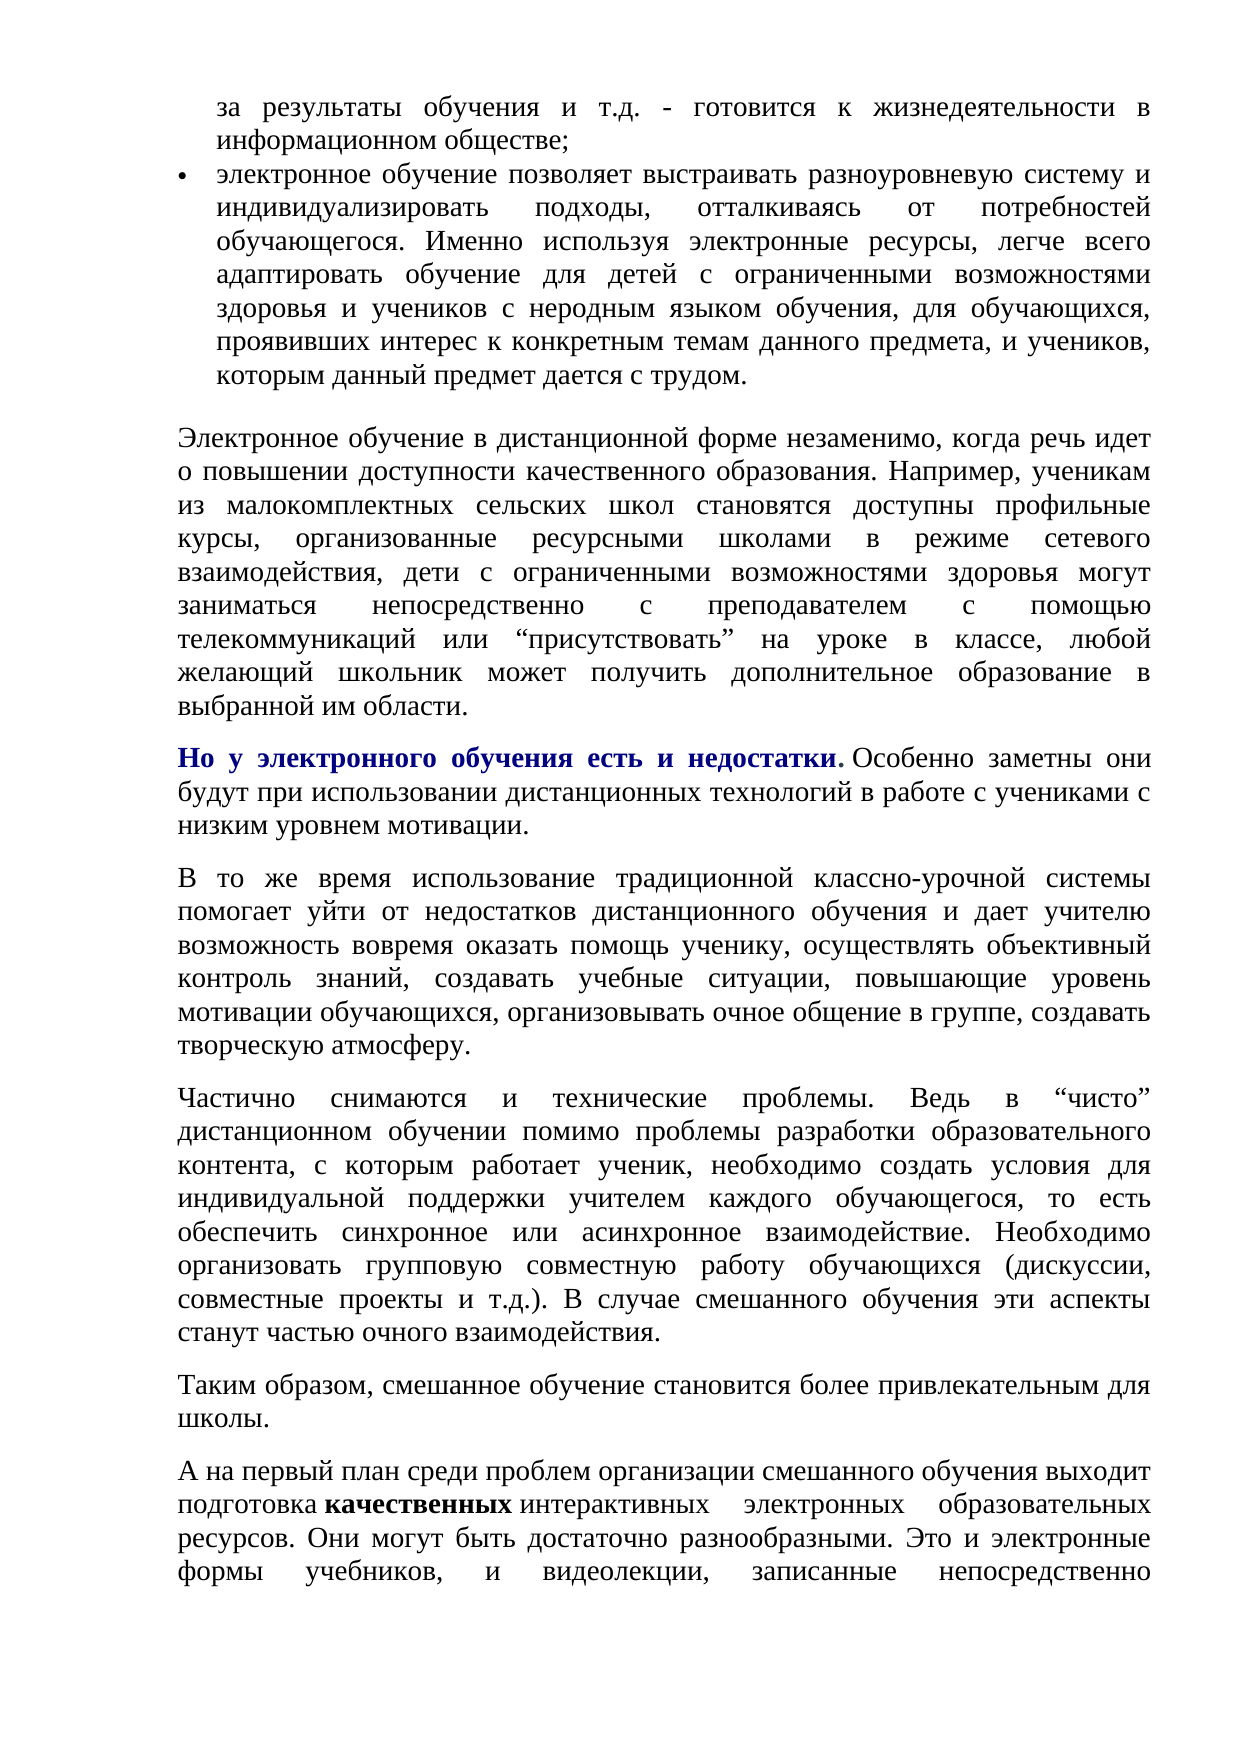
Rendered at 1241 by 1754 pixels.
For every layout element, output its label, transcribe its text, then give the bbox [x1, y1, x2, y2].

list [179, 89, 1152, 156]
text Таким образом, смешанное обучение становится более привлекательным для школы. [177, 1367, 1152, 1434]
list электронное обучение позволяет выстраивать разноуровневую систему и индивидуализировать подходы, отталкиваясь от потребностей обучающегося. Именно используя электронные ресурсы, легче всего адаптировать обучение для детей с ограниченными возможностями здоровья и учеников с неродным языком обучения, для обучающихся, проявивших интерес к конкретным темам данного предмета, и учеников, которым данный предмет дается с трудом. [179, 156, 1152, 391]
text Частично снимаются и технические проблемы. Ведь в “чисто” дистанционном обучении помимо проблемы разработки образовательного контента, с которым работает ученик, необходимо создать условия для индивидуальной поддержки учителем каждого обучающегося, то есть обеспечить синхронное или асинхронное взаимодействие. Необходимо организовать групповую совместную работу обучающихся (дискуссии, совместные проекты и т.д.). В случае смешанного обучения эти аспекты станут частью очного взаимодействия. [177, 1080, 1152, 1348]
text В то же время использование традиционной классно-урочной системы помогает уйти от недостатков дистанционного обучения и дает учителю возможность вовремя оказать помощь ученику, осуществлять объективный контроль знаний, создавать учебные ситуации, повышающие уровень мотивации обучающихся, организовывать очное общение в группе, создавать творческую атмосферу. [177, 860, 1152, 1061]
text Электронное обучение в дистанционной форме незаменимо, когда речь идет о повышении доступности качественного образования. Например, ученикам из малокомплектных сельских школ становятся доступны профильные курсы, организованные ресурсными школами в режиме сетевого взаимодействия, дети с ограниченными возможностями здоровья могут заниматься непосредственно с преподавателем с помощью телекоммуникаций или “присутствовать” на уроке в классе, любой желающий школьник может получить дополнительное образование в выбранной им области. [177, 420, 1152, 722]
text Но у электронного обучения есть и недостатки. Особенно заметны они будут при использовании дистанционных технологий в работе с учениками с низким уровнем мотивации. [177, 740, 1152, 841]
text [177, 1453, 1152, 1587]
